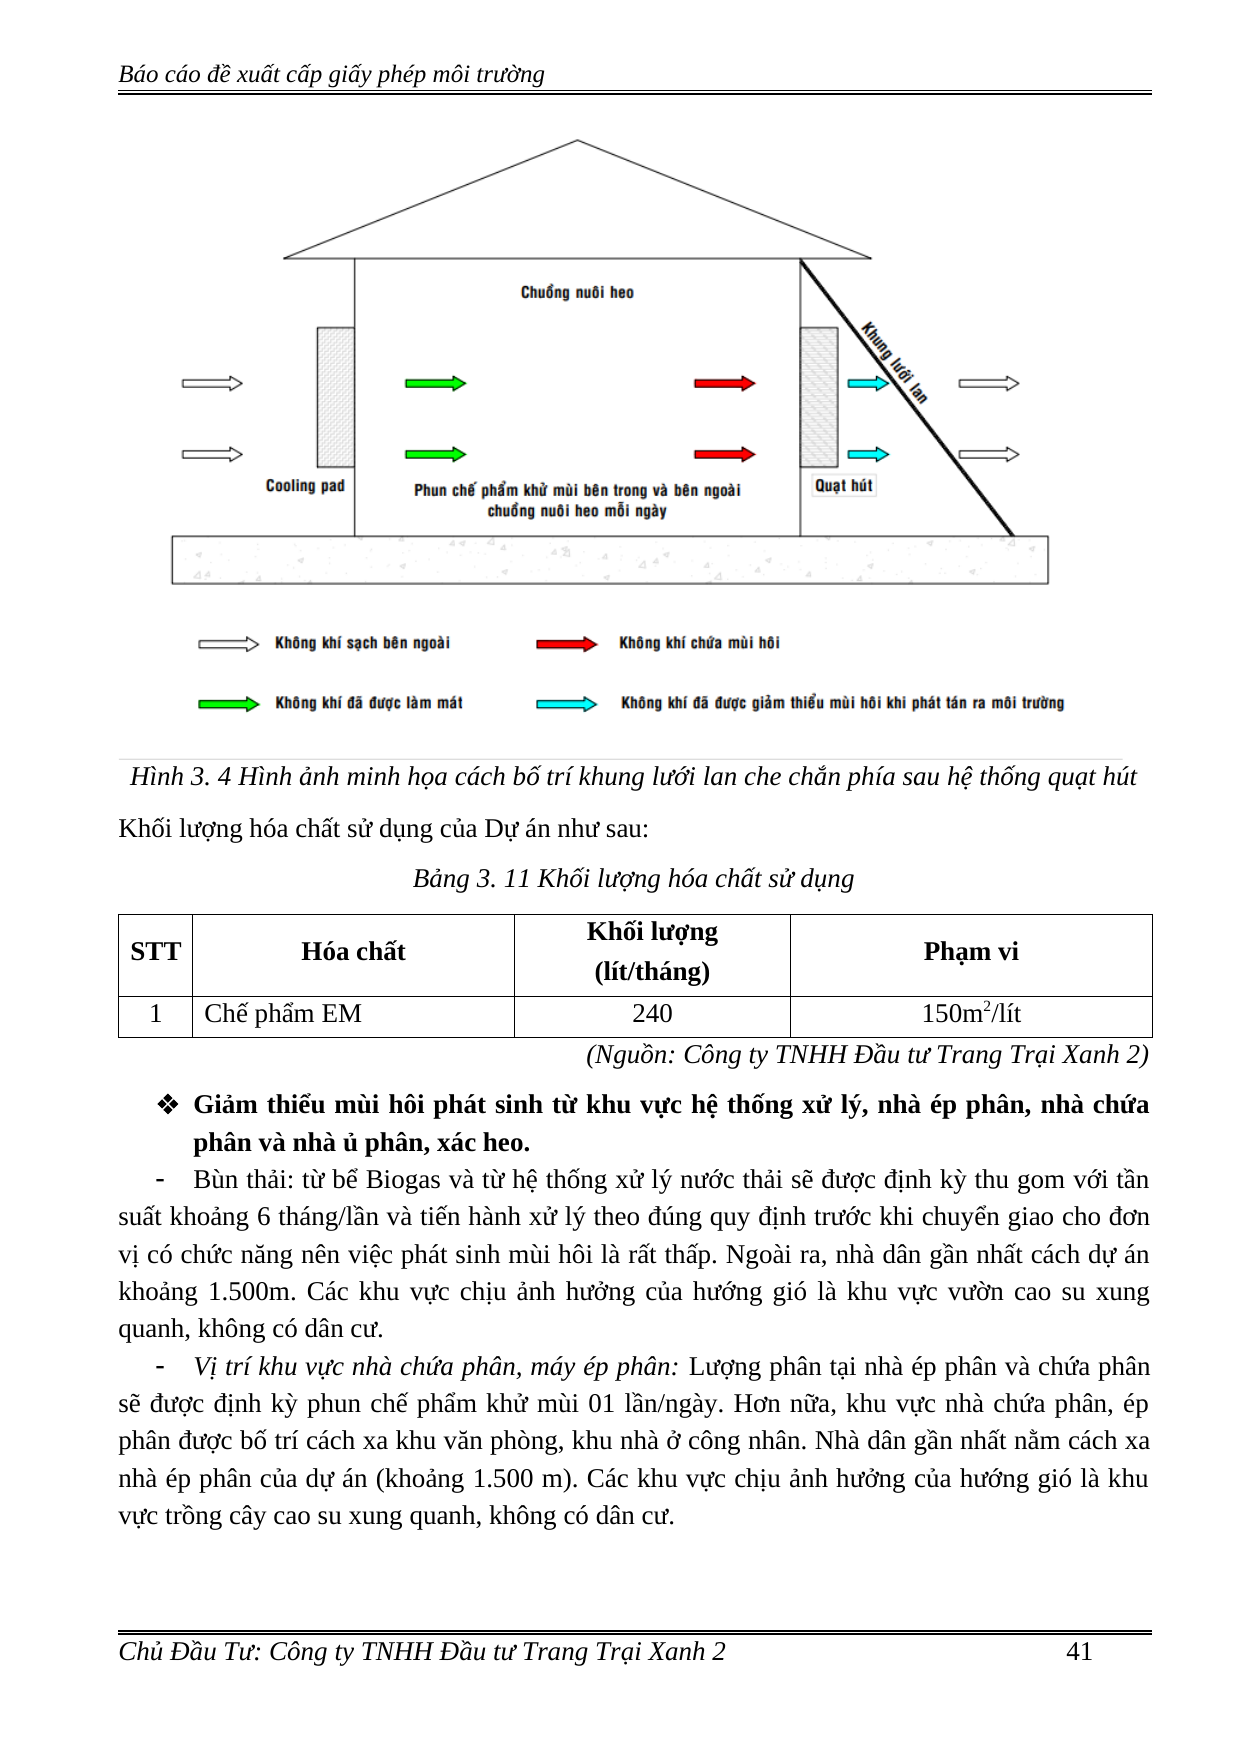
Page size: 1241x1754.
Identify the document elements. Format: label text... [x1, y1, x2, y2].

table_header Khối lượng (lít/tháng) [515, 915, 790, 996]
text (Nguồn: Công ty TNHH Đầu tư Trang Trại Xanh 2) [118, 1038, 1152, 1069]
table_cell 150m2/lít [791, 997, 1152, 1037]
table_cell 240 [515, 997, 790, 1037]
text Vị trí khu vực nhà chứa phân, máy ép phân: Lượng phân tại nhà ép phân và chứa phân sẽ được định kỳ phun chế phẩm khử mùi 01 lần/ngày. Hơn nữa, khu vực nhà chứa phân, ép phân được bố trí cách xa khu văn phòng, khu nhà ở công nhân. Nhà dân gần nhất nằm cách xa nhà ép phân của dự án (khoảng 1.500 m). Các khu vực chịu ảnh hưởng của hướng gió là khu vực trồng cây cao su xung quanh, không có dân cư. [118, 1350, 1152, 1530]
list Giảm thiểu mùi hôi phát sinh từ khu vực hệ thống xử lý, nhà ép phân, nhà chứa phân và nhà ủ phân, xác heo. [156, 1088, 1152, 1157]
table_header STT [119, 915, 192, 996]
table_cell 1 [119, 997, 192, 1037]
table_cell Chế phẩm EM [193, 997, 514, 1037]
table_header Phạm vi [791, 915, 1152, 996]
text Bùn thải: từ bể Biogas và từ hệ thống xử lý nước thải sẽ được định kỳ thu gom với tần suất khoảng 6 tháng/lần và tiến hành xử lý theo đúng quy định trước khi chuyển giao cho đơn vị có chức năng nên việc phát sinh mùi hôi là rất thấp. Ngoài ra, nhà dân gần nhất cách dự án khoảng 1.500m. Các khu vực chịu ảnh hưởng của hướng gió là khu vực vườn cao su xung quanh, không có dân cư. [118, 1163, 1152, 1343]
table_header Hóa chất [193, 915, 514, 996]
text Hình 3. 4 Hình ảnh minh họa cách bố trí khung lưới lan che chắn phía sau hệ thống quạt hút [118, 118, 1152, 791]
text Khối lượng hóa chất sử dụng của Dự án như sau: [118, 812, 1152, 843]
text Bảng 3. 11 Khối lượng hóa chất sử dụng [118, 862, 1152, 893]
